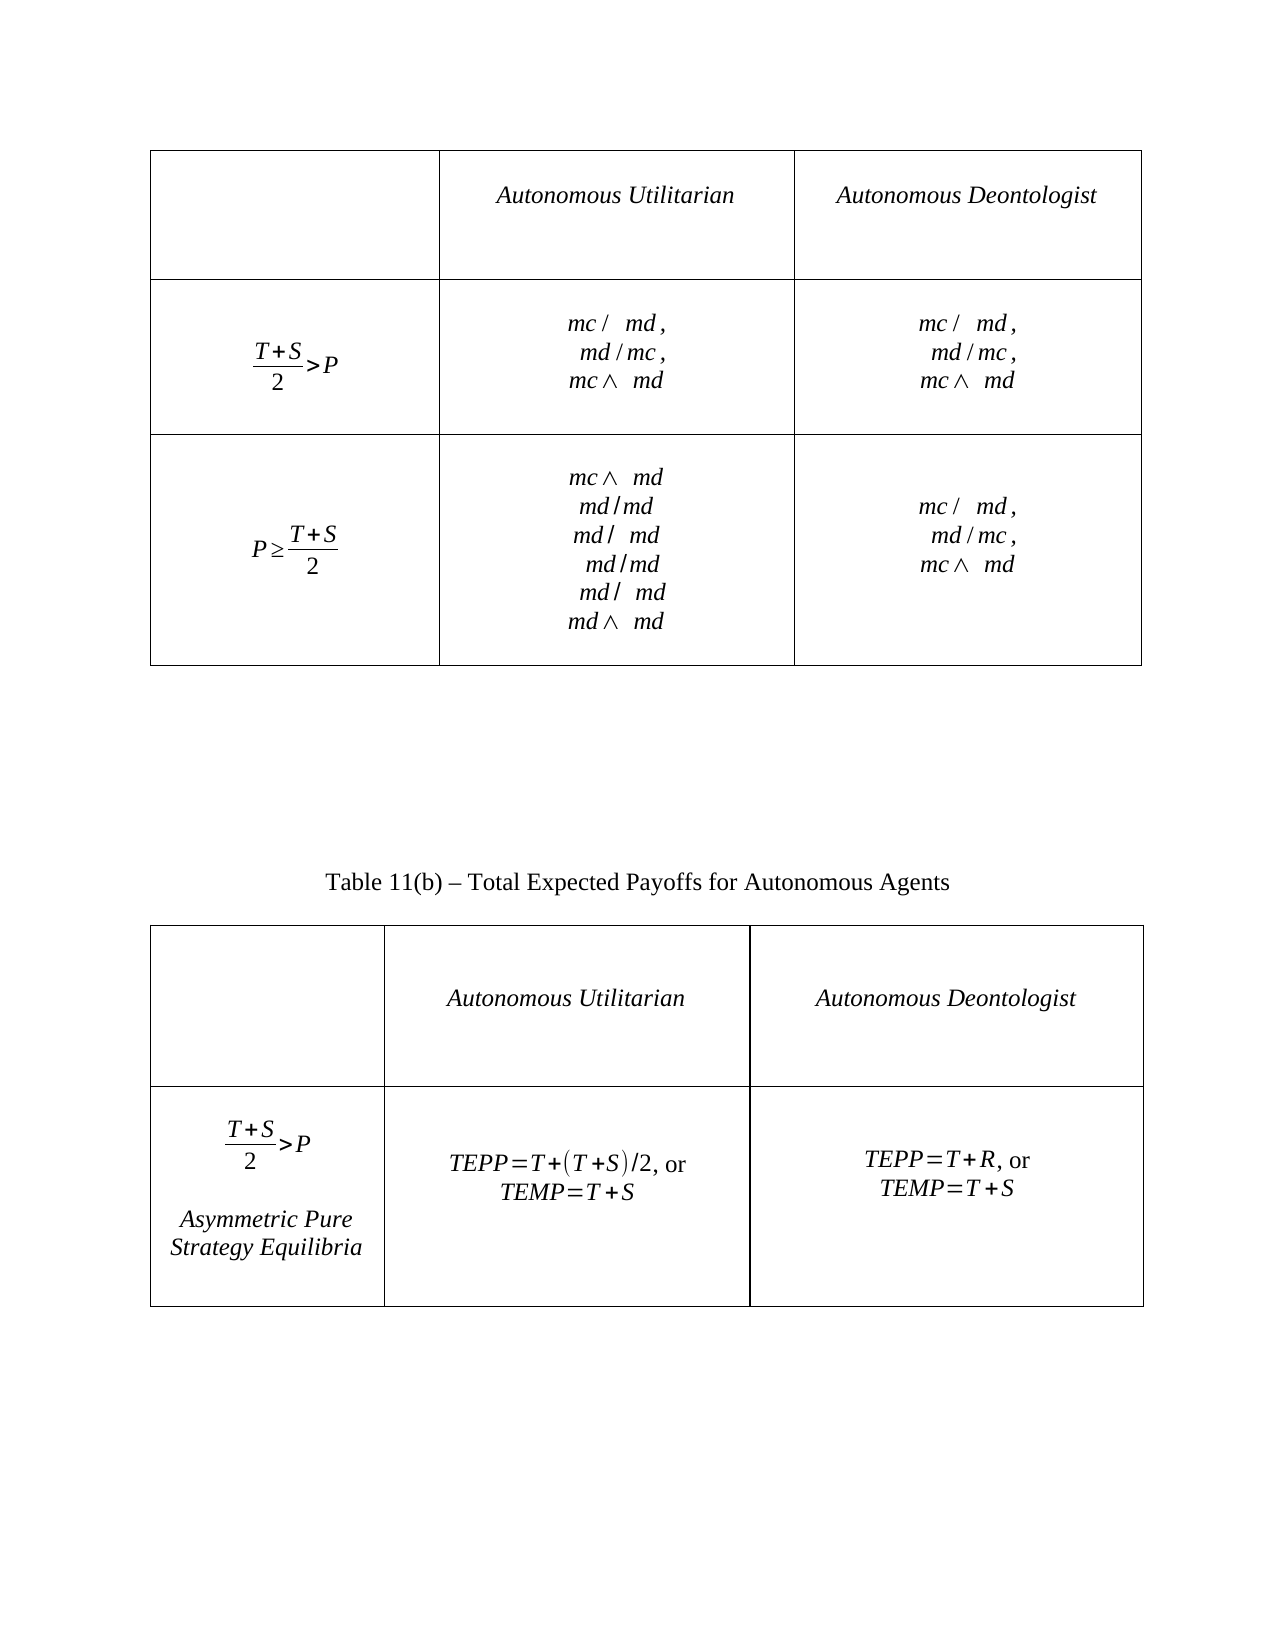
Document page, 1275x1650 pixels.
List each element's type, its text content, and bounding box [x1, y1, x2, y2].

table_cell , or [385, 1087, 749, 1306]
table_cell [151, 435, 439, 665]
table_cell [440, 280, 794, 434]
table_cell Asymmetric Pure Strategy Equilibria [151, 1087, 384, 1306]
table_cell [795, 280, 1141, 434]
table_header Autonomous Utilitarian [440, 151, 794, 279]
table_header Autonomous Deontologist [795, 151, 1141, 279]
table_header Autonomous Utilitarian [385, 926, 749, 1086]
table_cell , or [751, 1087, 1143, 1306]
table_header [151, 926, 384, 1086]
table_cell [440, 435, 794, 665]
text Table 11(b) – Total Expected Payoffs for Autonomous Agents [150, 867, 1125, 896]
table_cell [151, 280, 439, 434]
table_cell [795, 435, 1141, 665]
table_header Autonomous Deontologist [751, 926, 1143, 1086]
table_header [151, 151, 439, 279]
